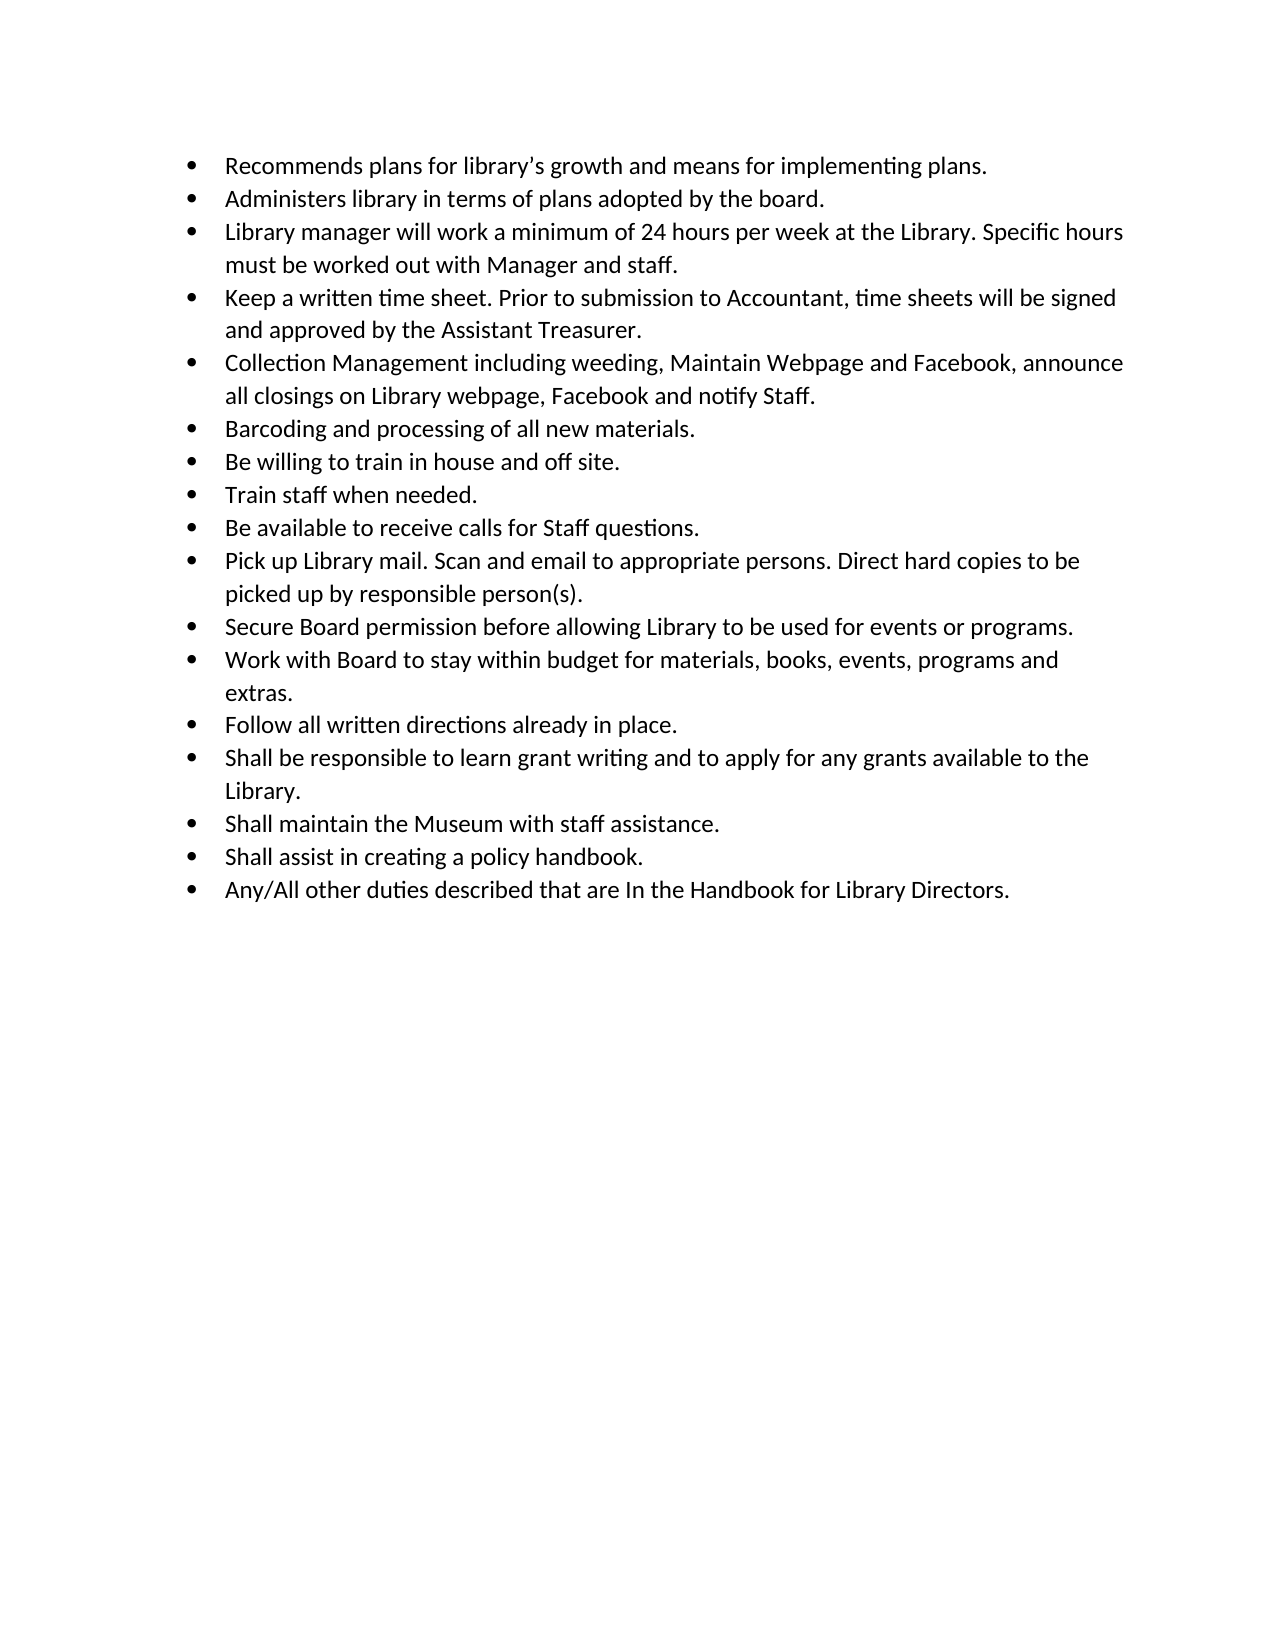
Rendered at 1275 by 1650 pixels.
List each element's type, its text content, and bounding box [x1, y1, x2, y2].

list Administers library in terms of plans adopted by the board. [187, 183, 1125, 213]
list Shall assist in creating a policy handbook. [187, 841, 1125, 872]
list Keep a written time sheet. Prior to submission to Accountant, time sheets will be signed and approved by the Assistant Treasurer. [187, 282, 1125, 345]
list Library manager will work a minimum of 24 hours per week at the Library. Specific hours must be worked out with Manager and staff. [187, 216, 1125, 279]
list Shall be responsible to learn grant writing and to apply for any grants available to the Library. [187, 742, 1125, 806]
list Shall maintain the Museum with staff assistance. [187, 808, 1125, 839]
list Any/All other duties described that are In the Handbook for Library Directors. [187, 874, 1125, 905]
list Secure Board permission before allowing Library to be used for events or programs. [187, 611, 1125, 641]
list Recommends plans for library’s growth and means for implementing plans. [187, 150, 1125, 181]
list Be willing to train in house and off site. [187, 446, 1125, 477]
list Collection Management including weeding, Maintain Webpage and Facebook, announce all closings on Library webpage, Facebook and notify Staff. [187, 347, 1125, 411]
list Pick up Library mail. Scan and email to appropriate persons. Direct hard copies to be picked up by responsible person(s). [187, 545, 1125, 608]
list Work with Board to stay within budget for materials, books, events, programs and extras. [187, 644, 1125, 707]
list Train staff when needed. [187, 479, 1125, 510]
list Follow all written directions already in place. [187, 709, 1125, 740]
list Be available to receive calls for Staff questions. [187, 512, 1125, 543]
list Barcoding and processing of all new materials. [187, 413, 1125, 444]
